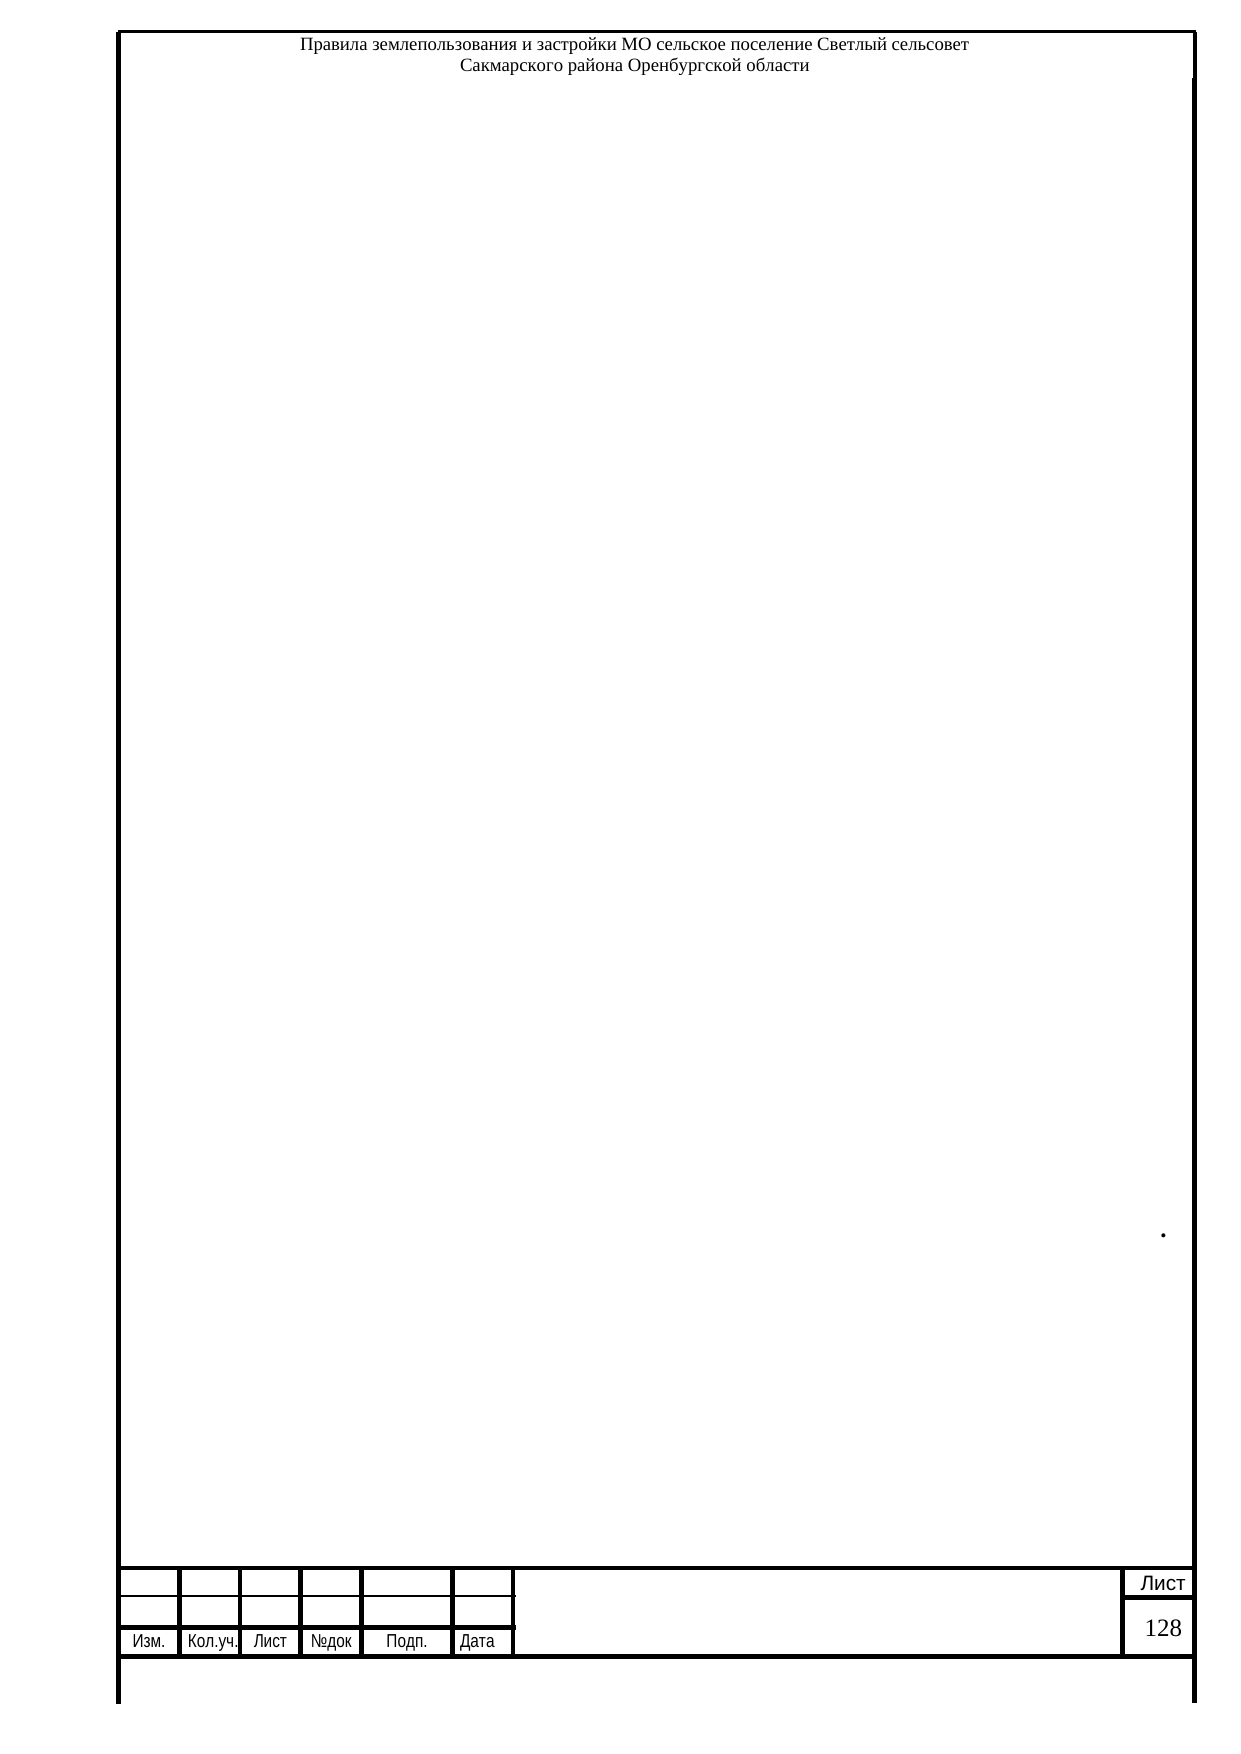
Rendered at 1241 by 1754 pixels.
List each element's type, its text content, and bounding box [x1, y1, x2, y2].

text . [148, 1214, 1166, 1242]
